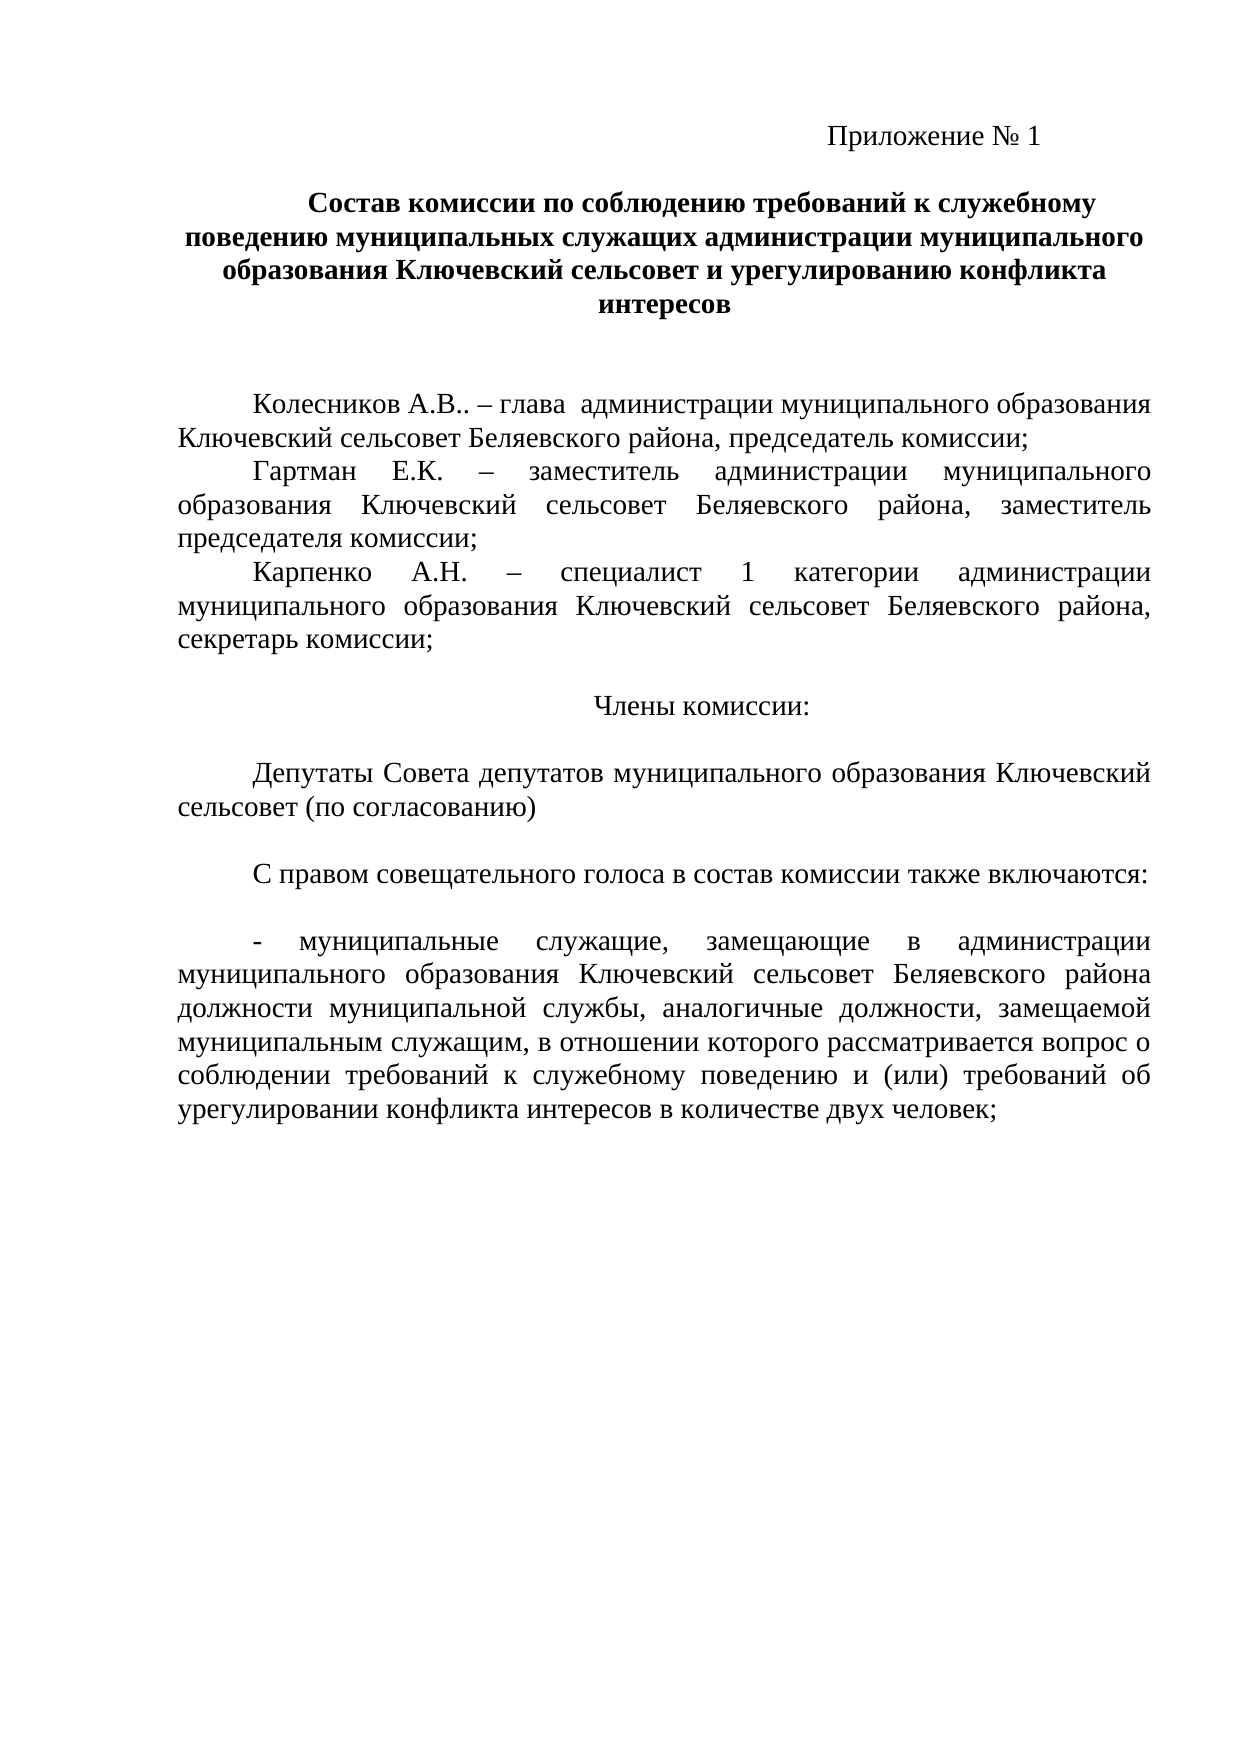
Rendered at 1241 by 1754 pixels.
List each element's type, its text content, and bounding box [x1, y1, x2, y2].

text Состав комиссии по соблюдению требований к служебному поведению муниципальных служащих администрации муниципального образования Ключевский сельсовет и урегулированию конфликта интересов [177, 185, 1152, 319]
text Колесников А.В.. – глава администрации муниципального образования Ключевский сельсовет Беляевского района, председатель комиссии; [177, 386, 1152, 453]
text Члены комиссии: [177, 688, 1152, 722]
text Приложение № 1 [827, 118, 1152, 152]
text Гартман Е.К. – заместитель администрации муниципального образования Ключевский сельсовет Беляевского района, заместитель председателя комиссии; [177, 453, 1152, 554]
text С правом совещательного голоса в состав комиссии также включаются: [177, 856, 1152, 889]
text Карпенко А.Н. – специалист 1 категории администрации муниципального образования Ключевский сельсовет Беляевского района, секретарь комиссии; [177, 554, 1152, 655]
text Депутаты Совета депутатов муниципального образования Ключевский сельсовет (по согласованию) [177, 755, 1152, 822]
text - муниципальные служащие, замещающие в администрации муниципального образования Ключевский сельсовет Беляевского района должности муниципальной службы, аналогичные должности, замещаемой муниципальным служащим, в отношении которого рассматривается вопрос о соблюдении требований к служебному поведению и (или) требований об урегулировании конфликта интересов в количестве двух человек; [177, 923, 1152, 1124]
